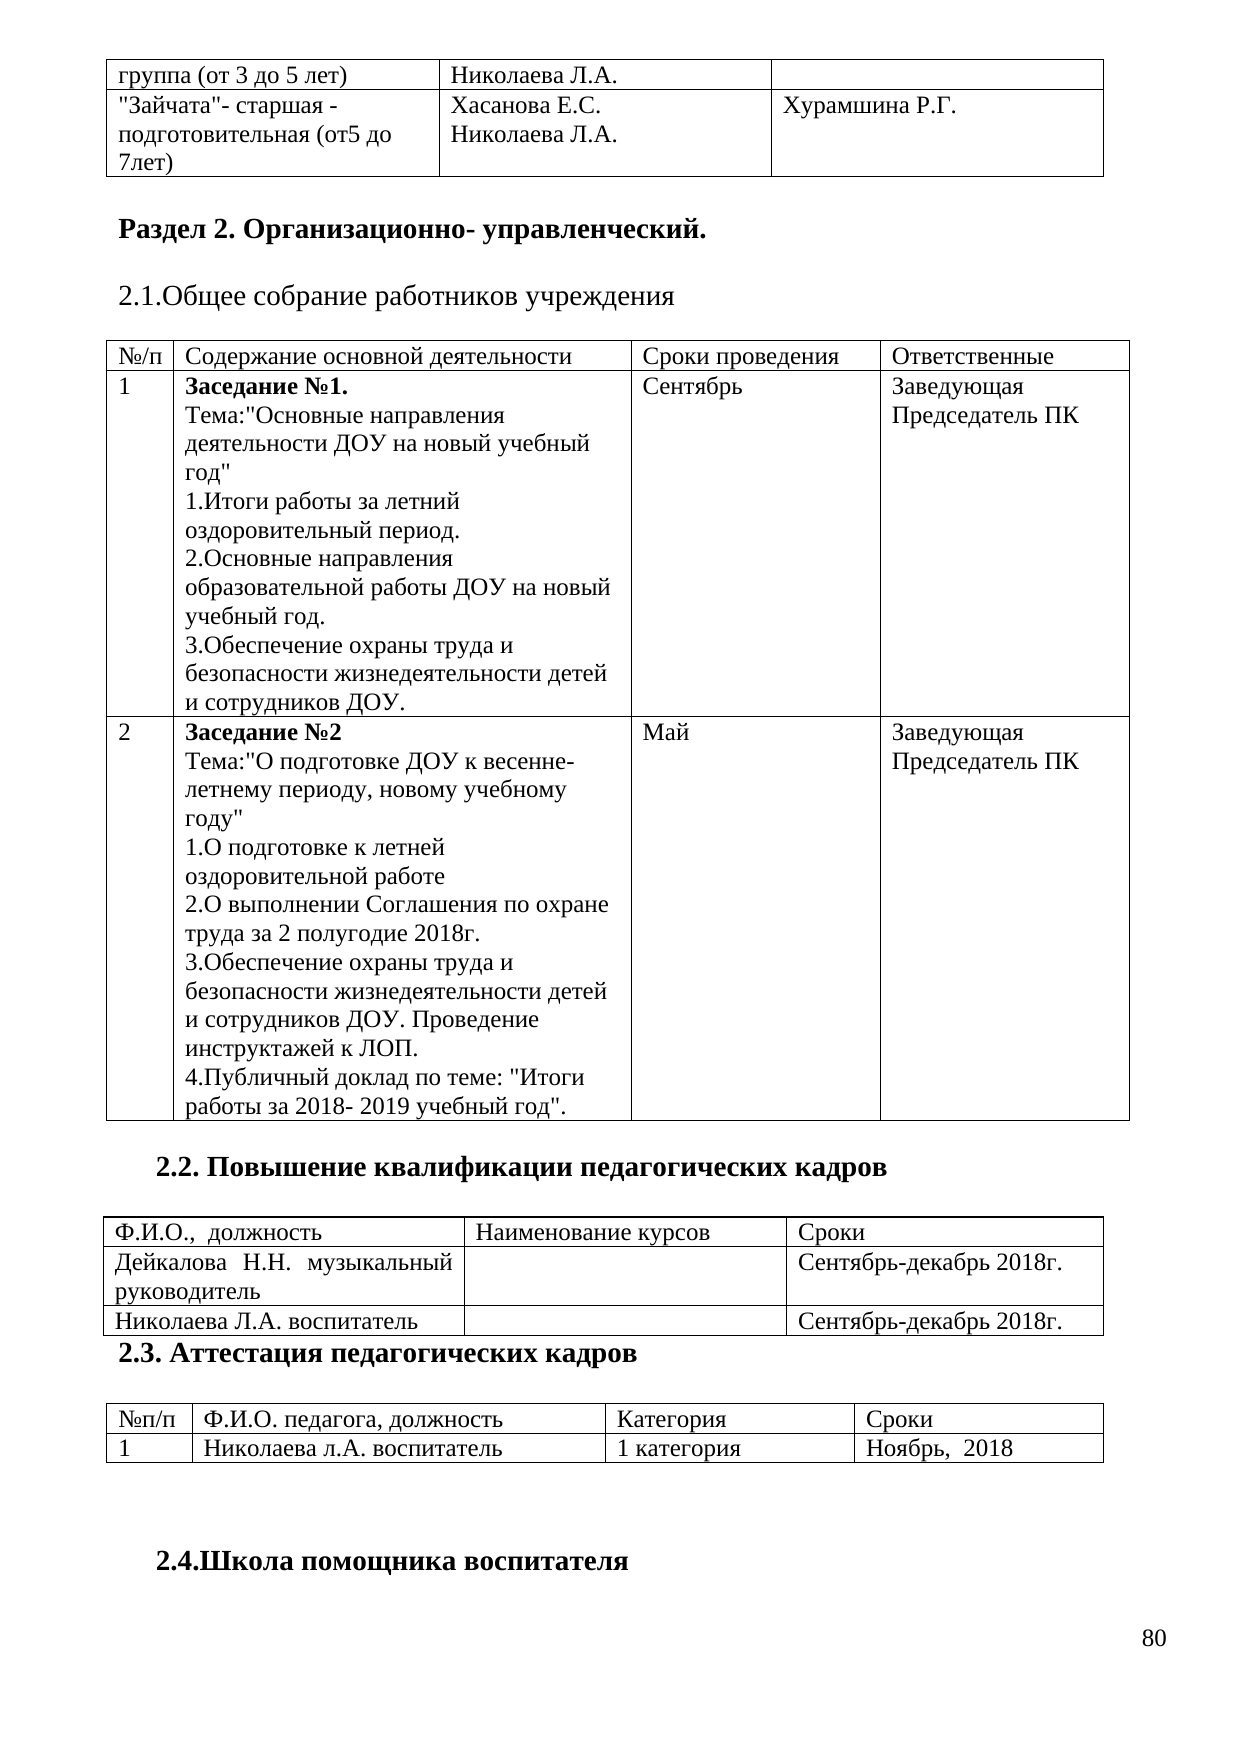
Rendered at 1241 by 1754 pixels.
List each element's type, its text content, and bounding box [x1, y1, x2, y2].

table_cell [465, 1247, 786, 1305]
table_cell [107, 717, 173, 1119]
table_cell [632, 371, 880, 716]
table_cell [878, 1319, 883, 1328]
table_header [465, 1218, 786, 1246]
text 2.1.Общее собрание работников учреждения [118, 278, 1167, 311]
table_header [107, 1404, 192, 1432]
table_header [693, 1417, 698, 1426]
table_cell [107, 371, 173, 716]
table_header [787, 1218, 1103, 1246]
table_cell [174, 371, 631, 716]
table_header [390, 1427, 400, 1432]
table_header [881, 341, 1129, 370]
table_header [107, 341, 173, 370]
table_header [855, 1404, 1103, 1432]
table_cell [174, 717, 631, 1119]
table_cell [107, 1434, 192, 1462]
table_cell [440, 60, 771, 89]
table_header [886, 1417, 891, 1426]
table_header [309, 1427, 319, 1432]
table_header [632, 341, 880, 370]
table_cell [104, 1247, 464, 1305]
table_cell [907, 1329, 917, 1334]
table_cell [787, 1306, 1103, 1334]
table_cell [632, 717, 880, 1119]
text Раздел 2. Организационно- управленческий. [118, 211, 1167, 244]
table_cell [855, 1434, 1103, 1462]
text 2.2. Повышение квалификации педагогических кадров [156, 1149, 1167, 1183]
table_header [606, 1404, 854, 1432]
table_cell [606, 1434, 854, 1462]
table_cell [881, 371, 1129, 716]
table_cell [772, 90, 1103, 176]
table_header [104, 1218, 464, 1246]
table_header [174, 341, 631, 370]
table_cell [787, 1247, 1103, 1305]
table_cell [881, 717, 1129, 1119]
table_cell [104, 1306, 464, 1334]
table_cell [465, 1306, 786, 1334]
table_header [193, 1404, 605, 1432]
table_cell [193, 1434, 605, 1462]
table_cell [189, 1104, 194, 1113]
text 2.3. Аттестация педагогических кадров [118, 1336, 1167, 1369]
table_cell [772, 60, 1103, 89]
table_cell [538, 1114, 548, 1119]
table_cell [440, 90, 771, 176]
text 2.4.Школа помощника воспитателя [156, 1543, 1167, 1576]
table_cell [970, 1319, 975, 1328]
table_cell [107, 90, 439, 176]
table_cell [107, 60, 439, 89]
